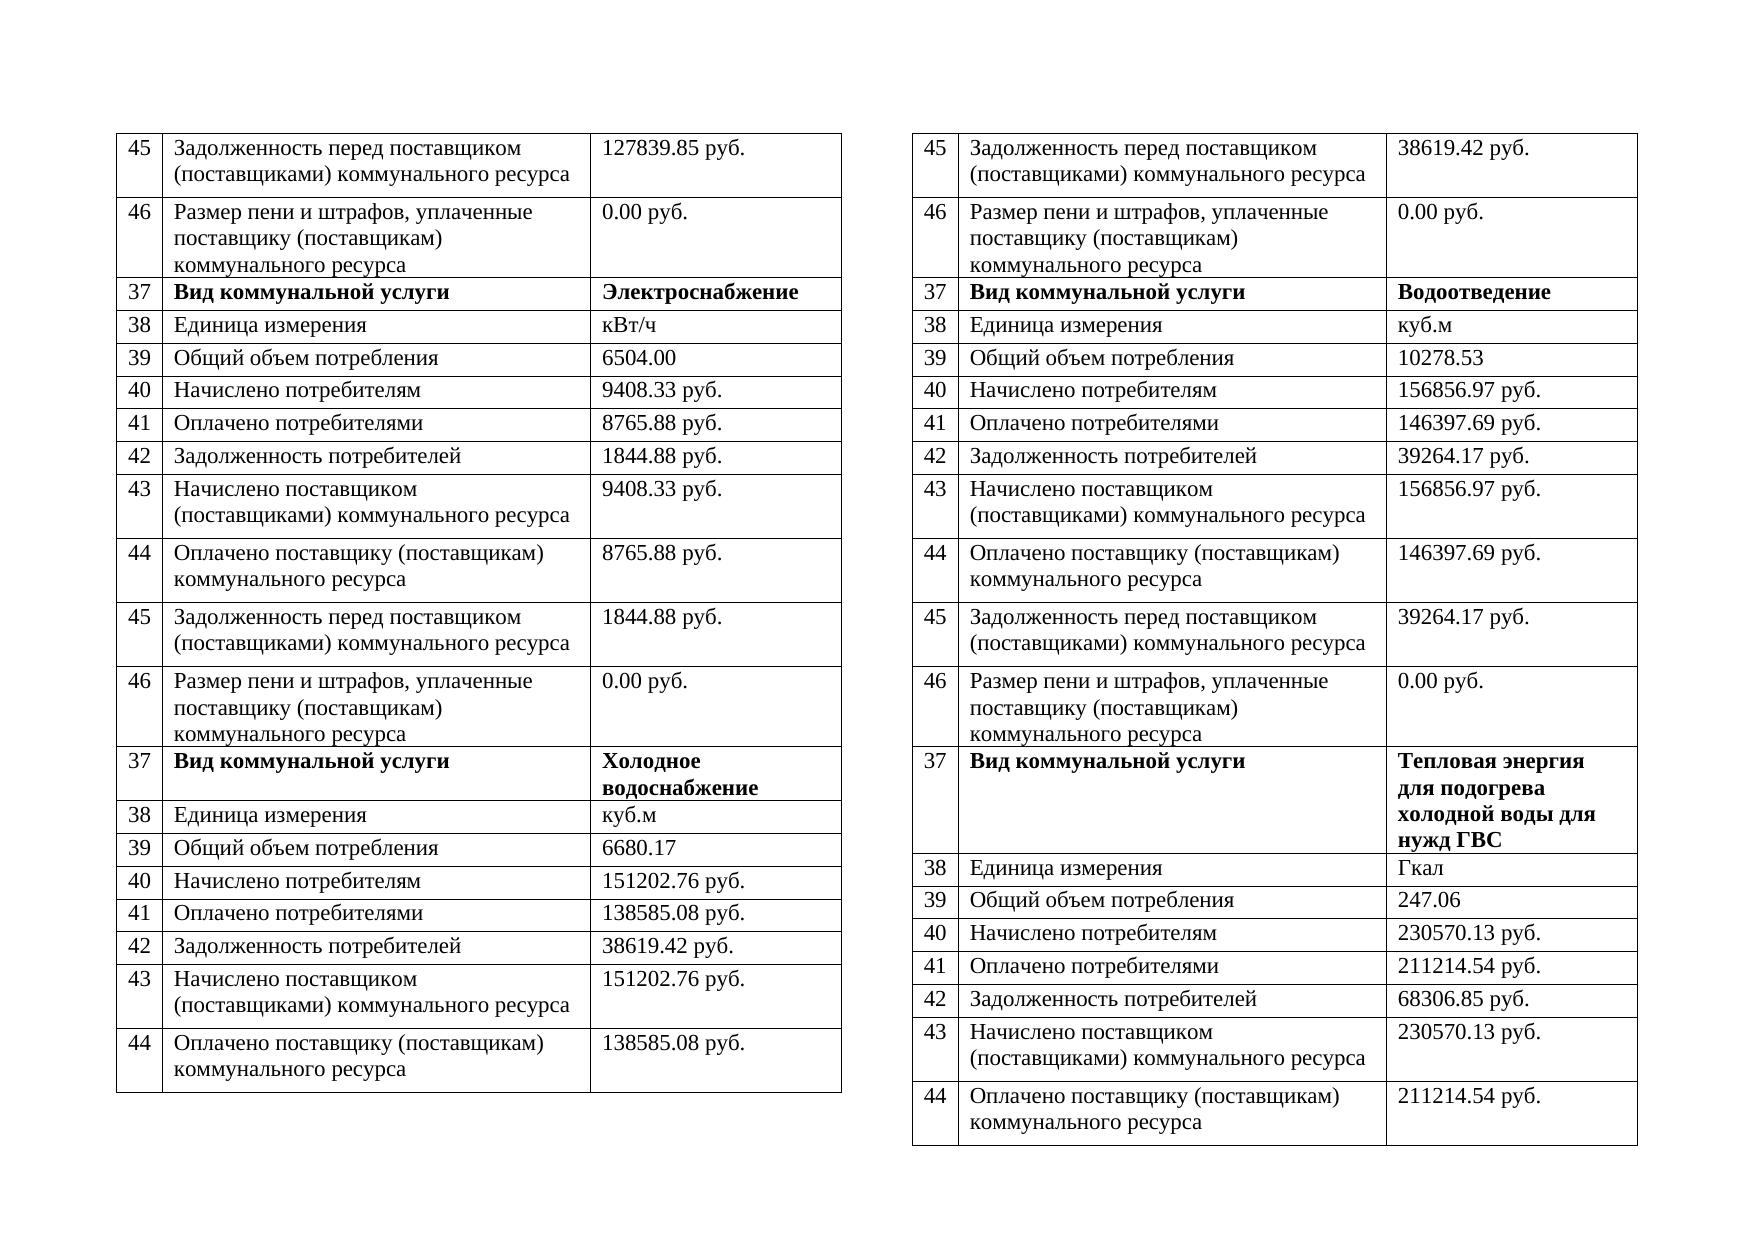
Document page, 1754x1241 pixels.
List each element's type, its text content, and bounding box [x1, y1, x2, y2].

table_cell 38619.42 руб. [1387, 134, 1637, 197]
table_cell 41 [117, 409, 162, 441]
table_cell 39264.17 руб. [1387, 603, 1637, 666]
table_cell 40 [117, 867, 162, 898]
table_cell 41 [117, 900, 162, 931]
table_cell 46 [117, 198, 162, 277]
table_cell Общий объем потребления [959, 887, 1386, 918]
table_cell 38 [117, 801, 162, 833]
table_cell 42 [913, 985, 958, 1017]
table_cell Электроснабжение [591, 278, 841, 310]
table_cell 38 [117, 311, 162, 343]
table_cell кВт/ч [591, 311, 841, 343]
table_cell 37 [117, 747, 162, 800]
table_cell Холодное водоснабжение [591, 747, 841, 800]
table_cell Оплачено потребителями [163, 409, 590, 441]
table_cell 39 [117, 834, 162, 866]
table_cell 40 [913, 919, 958, 951]
table_cell 45 [913, 603, 958, 666]
table_cell 146397.69 руб. [1387, 409, 1637, 441]
table_cell Задолженность потребителей [163, 442, 590, 474]
table_cell 0.00 руб. [591, 198, 841, 277]
table_cell 10278.53 [1387, 344, 1637, 376]
table_cell 156856.97 руб. [1387, 377, 1637, 408]
table_cell Единица измерения [959, 854, 1386, 886]
table_cell 41 [913, 952, 958, 984]
table_cell Задолженность перед поставщиком (поставщиками) коммунального ресурса [163, 603, 590, 666]
table_cell 68306.85 руб. [1387, 985, 1637, 1017]
table_cell 46 [913, 198, 958, 277]
table_cell Оплачено поставщику (поставщикам) коммунального ресурса [163, 539, 590, 602]
table_cell Размер пени и штрафов, уплаченные поставщику (поставщикам) коммунального ресурса [163, 667, 590, 746]
table_cell Начислено поставщиком (поставщиками) коммунального ресурса [163, 965, 590, 1028]
table_cell Начислено потребителям [959, 919, 1386, 951]
table_cell 211214.54 руб. [1387, 952, 1637, 984]
table_cell 45 [913, 134, 958, 197]
table_cell Общий объем потребления [163, 344, 590, 376]
table_cell Водоотведение [1387, 278, 1637, 310]
table_cell 38619.42 руб. [591, 932, 841, 964]
table_cell 6680.17 [591, 834, 841, 866]
table_cell Вид коммунальной услуги [163, 278, 590, 310]
table_cell 37 [117, 278, 162, 310]
table_cell 39 [117, 344, 162, 376]
table_cell Начислено поставщиком (поставщиками) коммунального ресурса [959, 475, 1386, 538]
table_cell 247.06 [1387, 887, 1637, 918]
table_cell 39264.17 руб. [1387, 442, 1637, 474]
table_cell 43 [913, 475, 958, 538]
table_cell 230570.13 руб. [1387, 1018, 1637, 1081]
table_cell 41 [913, 409, 958, 441]
table_cell 0.00 руб. [1387, 667, 1637, 746]
table_cell 151202.76 руб. [591, 965, 841, 1028]
table_cell Начислено потребителям [959, 377, 1386, 408]
table_cell 156856.97 руб. [1387, 475, 1637, 538]
table_cell Тепловая энергия для подогрева холодной воды для нужд ГВС [1387, 747, 1637, 853]
table_cell 42 [913, 442, 958, 474]
table_cell Размер пени и штрафов, уплаченные поставщику (поставщикам) коммунального ресурса [959, 198, 1386, 277]
table_cell 38 [913, 311, 958, 343]
table_cell 39 [913, 344, 958, 376]
table_cell 138585.08 руб. [591, 900, 841, 931]
table_cell Единица измерения [163, 801, 590, 833]
table_cell 37 [913, 278, 958, 310]
table_cell Задолженность перед поставщиком (поставщиками) коммунального ресурса [959, 603, 1386, 666]
table_cell Оплачено поставщику (поставщикам) коммунального ресурса [959, 539, 1386, 602]
table_cell 43 [117, 965, 162, 1028]
table_cell Вид коммунальной услуги [959, 278, 1386, 310]
table_cell 43 [117, 475, 162, 538]
table_cell куб.м [591, 801, 841, 833]
table_cell Задолженность перед поставщиком (поставщиками) коммунального ресурса [959, 134, 1386, 197]
table_cell Оплачено потребителями [959, 952, 1386, 984]
table_cell Задолженность потребителей [959, 985, 1386, 1017]
table_cell 46 [913, 667, 958, 746]
table_cell Гкал [1387, 854, 1637, 886]
table_cell 146397.69 руб. [1387, 539, 1637, 602]
table_cell 127839.85 руб. [591, 134, 841, 197]
table_cell 9408.33 руб. [591, 475, 841, 538]
table_cell куб.м [1387, 311, 1637, 343]
table_cell Единица измерения [959, 311, 1386, 343]
table_cell 151202.76 руб. [591, 867, 841, 898]
table_cell Задолженность потребителей [959, 442, 1386, 474]
table_cell 43 [913, 1018, 958, 1081]
table_cell 40 [913, 377, 958, 408]
table_cell Оплачено потребителями [959, 409, 1386, 441]
table_cell 39 [913, 887, 958, 918]
table_cell 44 [117, 539, 162, 602]
table_cell Вид коммунальной услуги [959, 747, 1386, 853]
table_cell Начислено потребителям [163, 377, 590, 408]
table_cell 45 [117, 603, 162, 666]
table_cell 40 [117, 377, 162, 408]
table_cell 211214.54 руб. [1387, 1082, 1637, 1145]
table_cell Начислено поставщиком (поставщиками) коммунального ресурса [959, 1018, 1386, 1081]
table_cell Оплачено потребителями [163, 900, 590, 931]
table_cell Размер пени и штрафов, уплаченные поставщику (поставщикам) коммунального ресурса [163, 198, 590, 277]
table_cell 44 [913, 539, 958, 602]
table_cell Начислено потребителям [163, 867, 590, 898]
table_cell Общий объем потребления [163, 834, 590, 866]
table_cell 8765.88 руб. [591, 409, 841, 441]
table_cell 230570.13 руб. [1387, 919, 1637, 951]
table_cell 1844.88 руб. [591, 442, 841, 474]
table_cell 6504.00 [591, 344, 841, 376]
table_cell 9408.33 руб. [591, 377, 841, 408]
table_cell 37 [913, 747, 958, 853]
table_cell Задолженность потребителей [163, 932, 590, 964]
table_cell Общий объем потребления [959, 344, 1386, 376]
table_cell Оплачено поставщику (поставщикам) коммунального ресурса [163, 1029, 590, 1092]
table_cell 44 [117, 1029, 162, 1092]
table_cell 45 [117, 134, 162, 197]
table_cell 44 [913, 1082, 958, 1145]
table_cell 0.00 руб. [591, 667, 841, 746]
table_cell Задолженность перед поставщиком (поставщиками) коммунального ресурса [163, 134, 590, 197]
table_cell 8765.88 руб. [591, 539, 841, 602]
table_cell 1844.88 руб. [591, 603, 841, 666]
table_cell 0.00 руб. [1387, 198, 1637, 277]
table_cell Начислено поставщиком (поставщиками) коммунального ресурса [163, 475, 590, 538]
table_cell 46 [117, 667, 162, 746]
table_cell Единица измерения [163, 311, 590, 343]
table_cell Вид коммунальной услуги [163, 747, 590, 800]
table_cell 42 [117, 442, 162, 474]
table_cell 138585.08 руб. [591, 1029, 841, 1092]
table_cell 42 [117, 932, 162, 964]
table_cell Оплачено поставщику (поставщикам) коммунального ресурса [959, 1082, 1386, 1145]
table_cell 38 [913, 854, 958, 886]
table_cell Размер пени и штрафов, уплаченные поставщику (поставщикам) коммунального ресурса [959, 667, 1386, 746]
